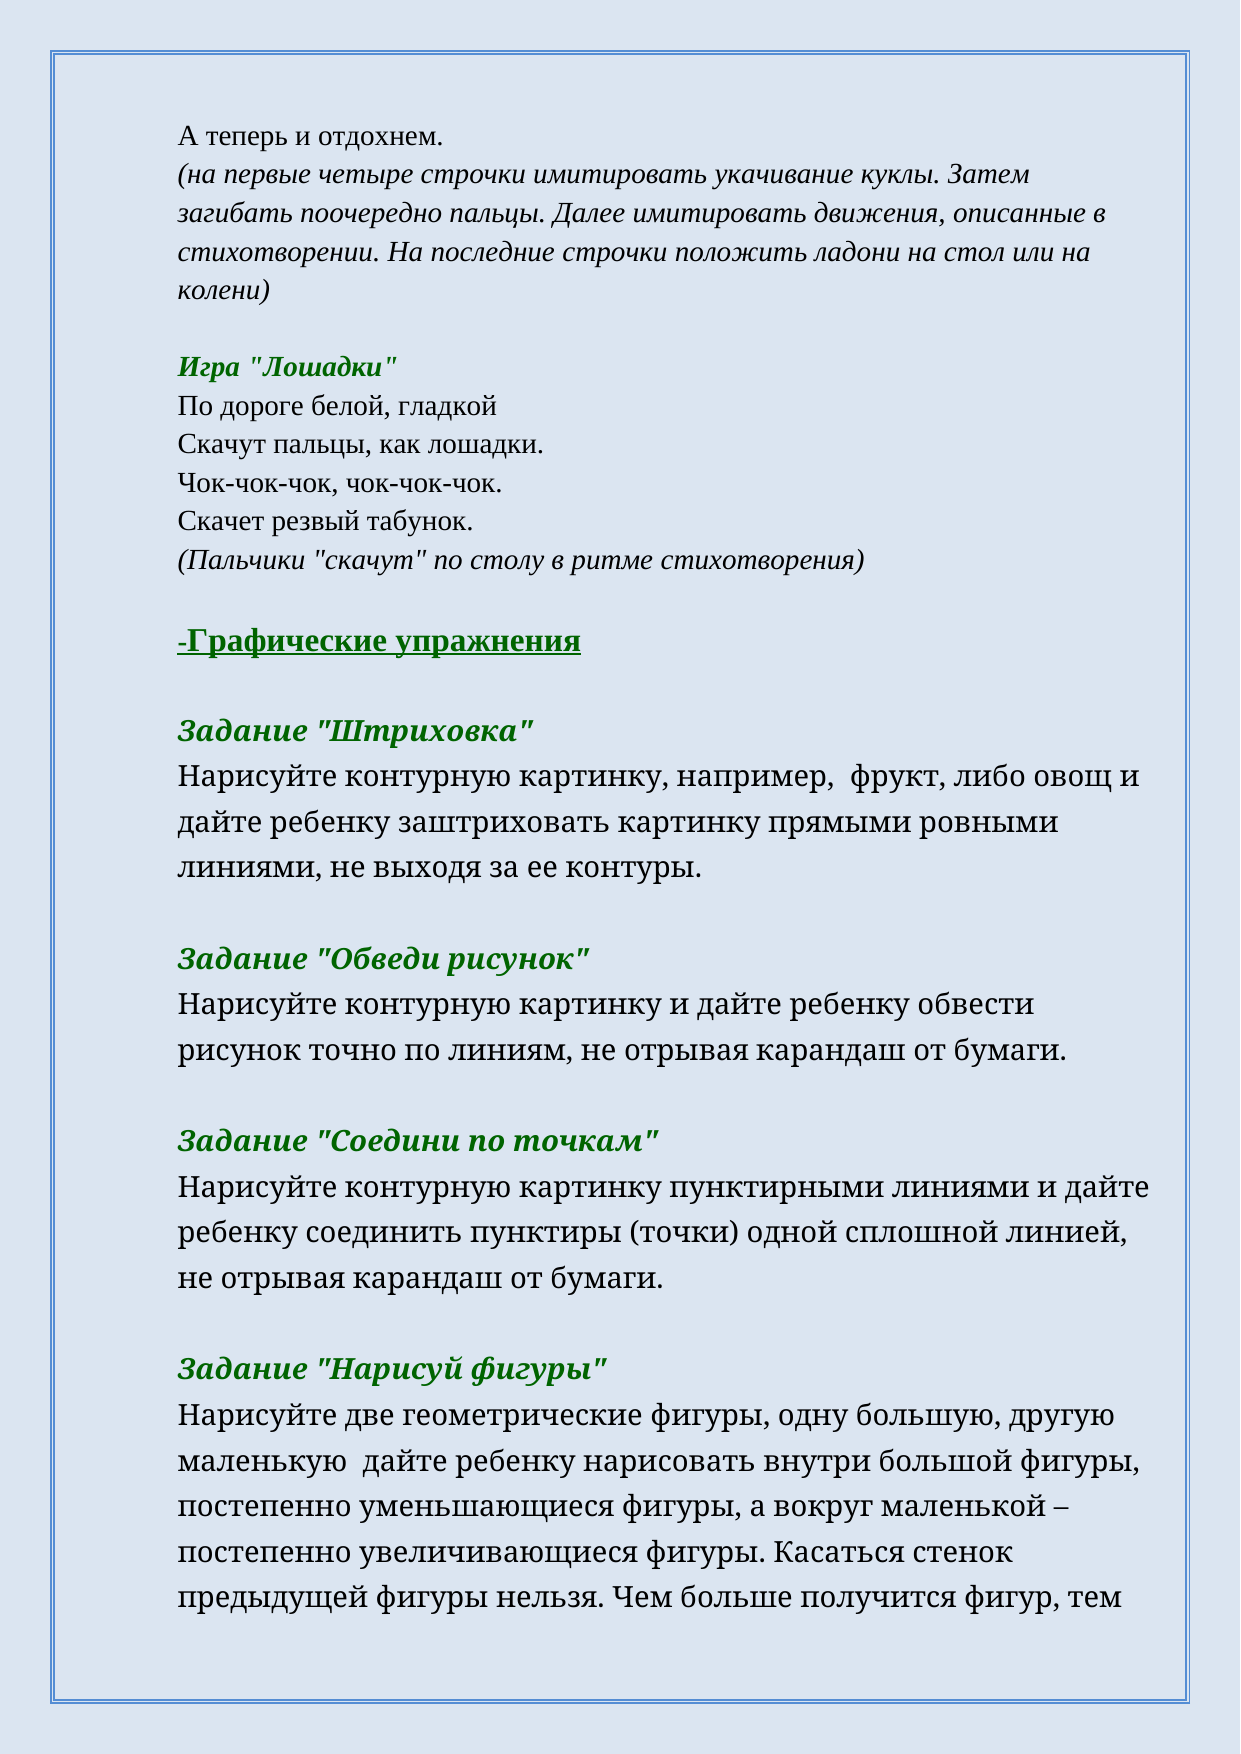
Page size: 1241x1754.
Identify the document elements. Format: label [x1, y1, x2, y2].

text [177, 118, 1152, 1616]
